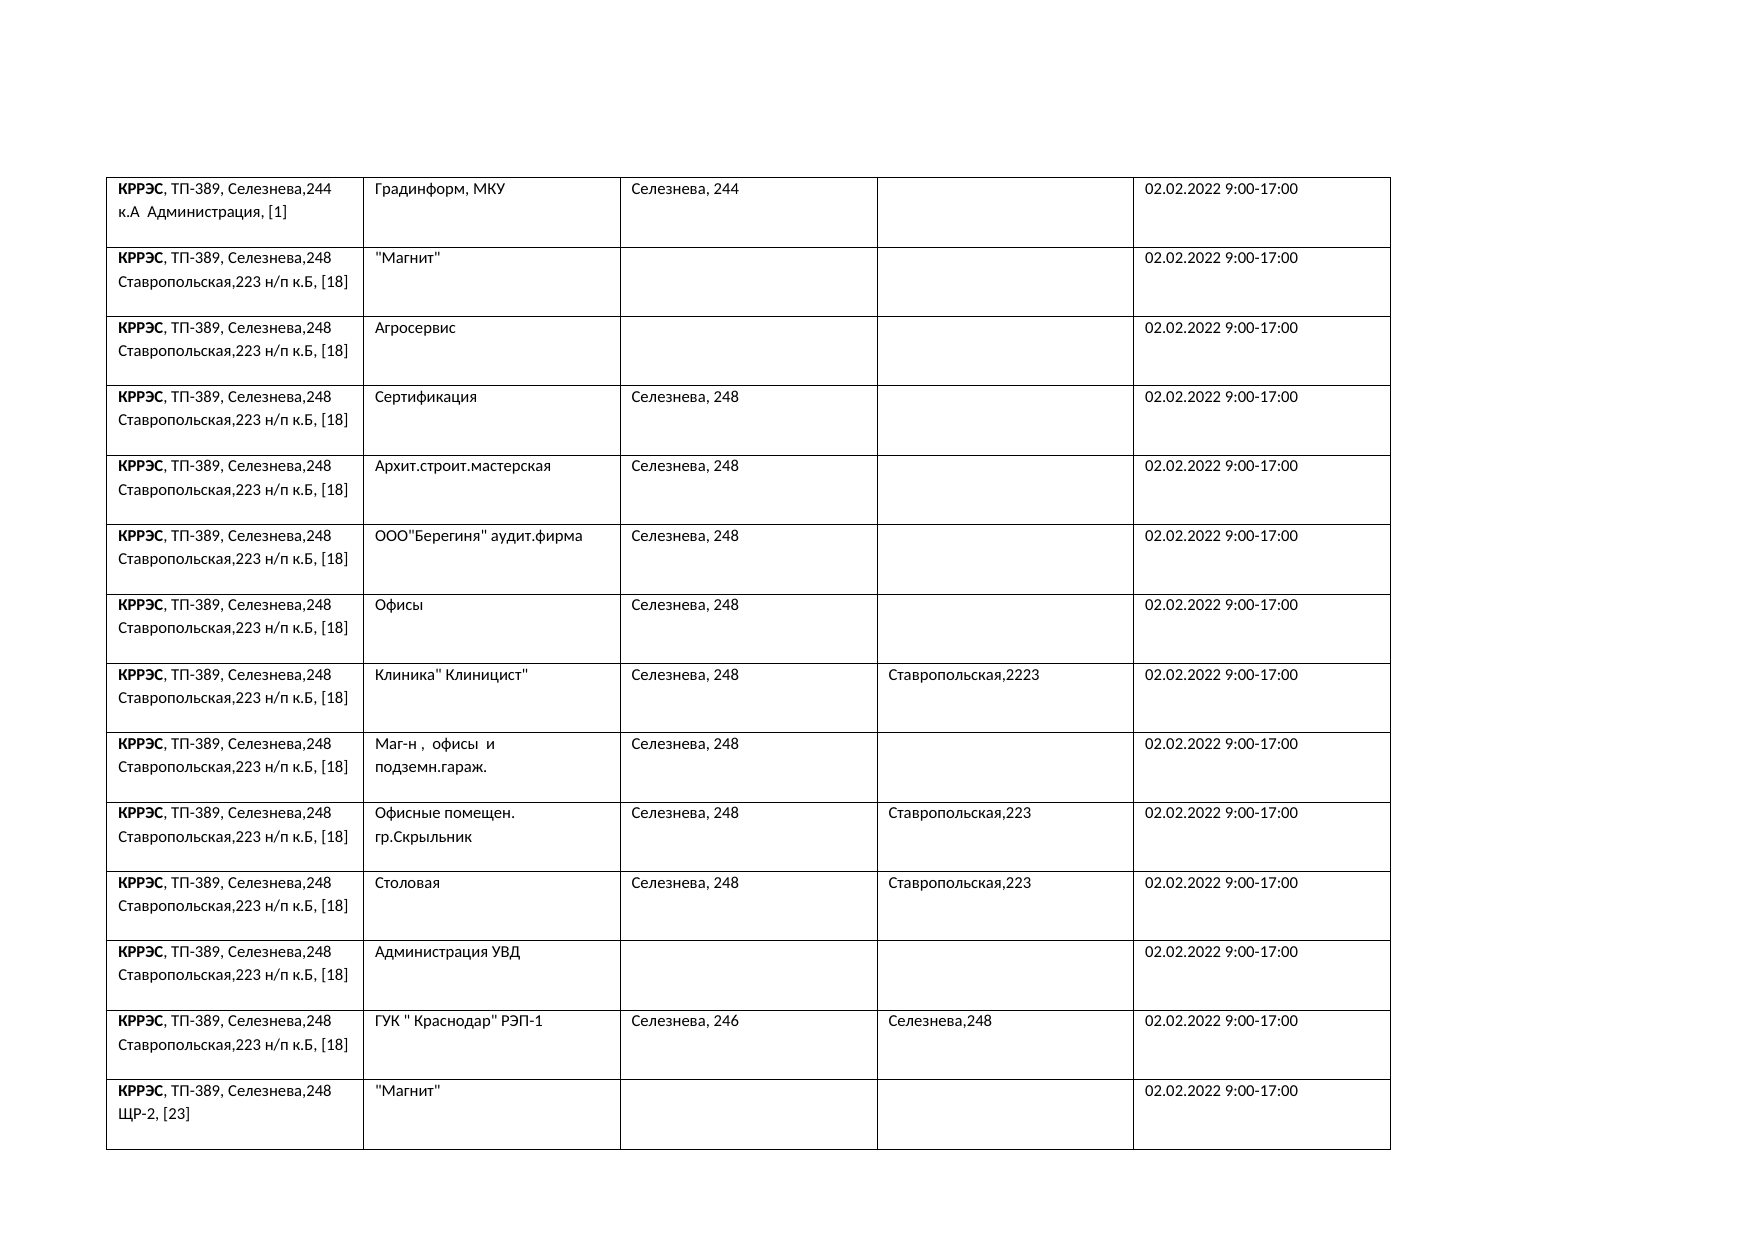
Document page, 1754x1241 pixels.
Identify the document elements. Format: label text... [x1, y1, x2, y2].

table_cell Селезнева, 244 [621, 178, 877, 247]
table_cell [878, 456, 1133, 524]
table_cell Столовая [364, 872, 620, 940]
table_cell 02.02.2022 9:00-17:00 [1134, 248, 1390, 316]
table_cell Градинформ, МКУ [364, 178, 620, 247]
table_cell 02.02.2022 9:00-17:00 [1134, 386, 1390, 455]
table_cell Офисные помещен. гр.Скрыльник [364, 803, 620, 871]
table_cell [107, 1080, 363, 1148]
table_cell [878, 317, 1133, 385]
table_cell КРРЭС, ТП-389, Селезнева,248 Ставропольская,223 н/п к.Б, [18] [107, 733, 363, 802]
table_cell [621, 941, 877, 1010]
table_cell "Магнит" [364, 1080, 620, 1148]
table_cell Селезнева, 248 [621, 456, 877, 524]
table_cell КРРЭС, ТП-389, Селезнева,248 Ставропольская,223 н/п к.Б, [18] [107, 941, 363, 1010]
table_cell КРРЭС, ТП-389, Селезнева,248 Ставропольская,223 н/п к.Б, [18] [107, 317, 363, 385]
table_cell Ставропольская,223 [878, 803, 1133, 871]
table_cell Селезнева, 246 [621, 1011, 877, 1079]
table_cell 02.02.2022 9:00-17:00 [1134, 941, 1390, 1010]
table_cell Селезнева,248 [878, 1011, 1133, 1079]
table_cell КРРЭС, ТП-389, Селезнева,248 Ставропольская,223 н/п к.Б, [18] [107, 1011, 363, 1079]
table_cell КРРЭС, ТП-389, Селезнева,248 Ставропольская,223 н/п к.Б, [18] [107, 386, 363, 455]
table_cell 02.02.2022 9:00-17:00 [1134, 595, 1390, 663]
table_cell Селезнева, 248 [621, 595, 877, 663]
table_cell 02.02.2022 9:00-17:00 [1134, 664, 1390, 732]
table_cell Ставропольская,2223 [878, 664, 1133, 732]
table_cell [878, 595, 1133, 663]
table_cell КРРЭС, ТП-389, Селезнева,248 Ставропольская,223 н/п к.Б, [18] [107, 803, 363, 871]
table_cell 02.02.2022 9:00-17:00 [1134, 317, 1390, 385]
table_cell КРРЭС, ТП-389, Селезнева,248 Ставропольская,223 н/п к.Б, [18] [107, 664, 363, 732]
table_cell [878, 178, 1133, 247]
table_cell КРРЭС, ТП-389, Селезнева,248 Ставропольская,223 н/п к.Б, [18] [107, 248, 363, 316]
table_cell [878, 525, 1133, 593]
table_cell [621, 317, 877, 385]
table_cell Администрация УВД [364, 941, 620, 1010]
table_cell Маг-н , офисы и подземн.гараж. [364, 733, 620, 802]
table_cell Селезнева, 248 [621, 664, 877, 732]
table_cell Агросервис [364, 317, 620, 385]
table_cell [878, 248, 1133, 316]
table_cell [107, 178, 363, 247]
table_cell 02.02.2022 9:00-17:00 [1134, 1011, 1390, 1079]
table_cell 02.02.2022 9:00-17:00 [1134, 733, 1390, 802]
table_cell КРРЭС, ТП-389, Селезнева,248 Ставропольская,223 н/п к.Б, [18] [107, 595, 363, 663]
table_cell Клиника" Клиницист" [364, 664, 620, 732]
table_cell [621, 248, 877, 316]
table_cell Селезнева, 248 [621, 386, 877, 455]
table_cell Архит.строит.мастерская [364, 456, 620, 524]
table_cell Селезнева, 248 [621, 872, 877, 940]
table_cell [878, 1080, 1133, 1148]
table_cell Сертификация [364, 386, 620, 455]
table_cell КРРЭС, ТП-389, Селезнева,248 Ставропольская,223 н/п к.Б, [18] [107, 872, 363, 940]
table_cell 02.02.2022 9:00-17:00 [1134, 525, 1390, 593]
table_cell 02.02.2022 9:00-17:00 [1134, 872, 1390, 940]
table_cell ООО"Берегиня" аудит.фирма [364, 525, 620, 593]
table_cell 02.02.2022 9:00-17:00 [1134, 803, 1390, 871]
table_cell Офисы [364, 595, 620, 663]
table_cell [1134, 1080, 1390, 1148]
table_cell Селезнева, 248 [621, 733, 877, 802]
table_cell [621, 1080, 877, 1148]
table_cell Ставропольская,223 [878, 872, 1133, 940]
table_cell 02.02.2022 9:00-17:00 [1134, 456, 1390, 524]
table_cell Селезнева, 248 [621, 525, 877, 593]
table_cell "Магнит" [364, 248, 620, 316]
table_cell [1134, 178, 1390, 247]
table_cell [878, 733, 1133, 802]
table_cell Селезнева, 248 [621, 803, 877, 871]
table_cell ГУК " Краснодар" РЭП-1 [364, 1011, 620, 1079]
table_cell [878, 941, 1133, 1010]
table_cell КРРЭС, ТП-389, Селезнева,248 Ставропольская,223 н/п к.Б, [18] [107, 456, 363, 524]
table_cell КРРЭС, ТП-389, Селезнева,248 Ставропольская,223 н/п к.Б, [18] [107, 525, 363, 593]
table_cell [878, 386, 1133, 455]
